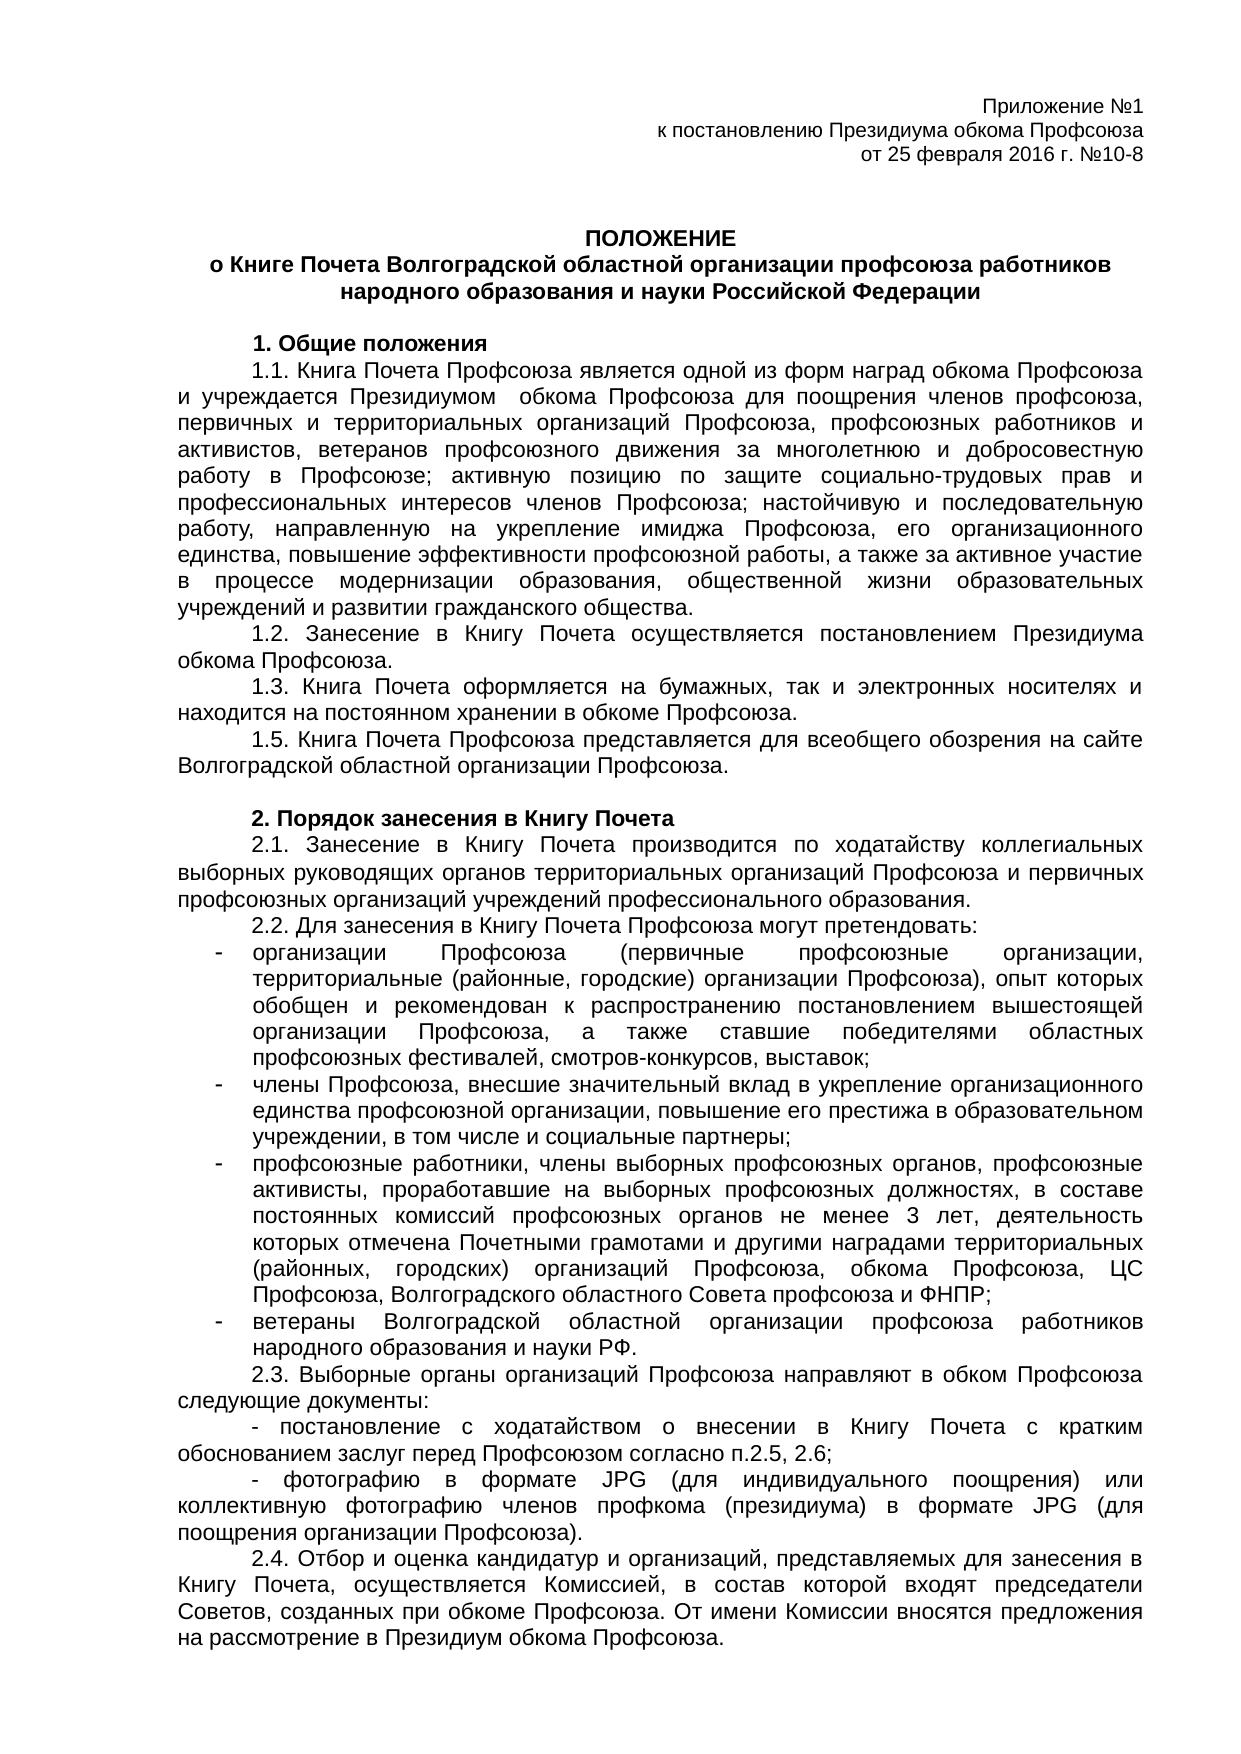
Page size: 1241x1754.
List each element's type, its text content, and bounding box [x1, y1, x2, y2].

text Приложение №1 [177, 94, 1144, 118]
text о Книге Почета Волгоградской областной организации профсоюза работников народного образования и науки Российской Федерации [177, 251, 1144, 304]
text 1.2. Занесение в Книгу Почета осуществляется постановлением Президиума обкома Профсоюза. [177, 620, 1144, 673]
text 2.4. Отбор и оценка кандидатур и организаций, представляемых для занесения в Книгу Почета, осуществляется Комиссией, в состав которой входят председатели Советов, созданных при обкоме Профсоюза. От имени Комиссии вносятся предложения на рассмотрение в Президиум обкома Профсоюза. [177, 1545, 1144, 1650]
list организации Профсоюза (первичные профсоюзные организации, территориальные (районные, городские) организации Профсоюза), опыт которых обобщен и рекомендован к распространению постановлением вышестоящей организации Профсоюза, а также ставшие победителями областных профсоюзных фестивалей, смотров-конкурсов, выставок; [215, 939, 1144, 1071]
text 1. Общие положения [177, 330, 1144, 357]
list профсоюзные работники, члены выборных профсоюзных органов, профсоюзные активисты, проработавшие на выборных профсоюзных должностях, в составе постоянных комиссий профсоюзных органов не менее 3 лет, деятельность которых отмечена Почетными грамотами и другими наградами территориальных (районных, городских) организаций Профсоюза, обкома Профсоюза, ЦС Профсоюза, Волгоградского областного Совета профсоюза и ФНПР; [215, 1150, 1144, 1308]
text 2.3. Выборные органы организаций Профсоюза направляют в обком Профсоюза следующие документы: [177, 1361, 1144, 1413]
text 1.3. Книга Почета оформляется на бумажных, так и электронных носителях и находится на постоянном хранении в обкоме Профсоюза. [177, 673, 1144, 726]
text ПОЛОЖЕНИЕ [177, 225, 1144, 251]
text - фотографию в формате JPG (для индивидуального поощрения) или коллективную фотографию членов профкома (президиума) в формате JPG (для поощрения организации Профсоюза). [177, 1466, 1144, 1545]
text к постановлению Президиума обкома Профсоюза [177, 118, 1144, 142]
text 2. Порядок занесения в Книгу Почета [177, 805, 1144, 831]
list ветераны Волгоградской областной организации профсоюза работников народного образования и науки РФ. [215, 1308, 1144, 1361]
list члены Профсоюза, внесшие значительный вклад в укрепление организационного единства профсоюзной организации, повышение его престижа в образовательном учреждении, в том числе и социальные партнеры; [215, 1071, 1144, 1150]
text 2.1. Занесение в Книгу Почета производится по ходатайству коллегиальных выборных руководящих органов территориальных организаций Профсоюза и первичных профсоюзных организаций учреждений профессионального образования. [177, 831, 1144, 912]
text от 25 февраля 2016 г. №10-8 [177, 142, 1144, 166]
text 1.1. Книга Почета Профсоюза является одной из форм наград обкома Профсоюза и учреждается Президиумом обкома Профсоюза для поощрения членов профсоюза, первичных и территориальных организаций Профсоюза, профсоюзных работников и активистов, ветеранов профсоюзного движения за многолетнюю и добросовестную работу в Профсоюзе; активную позицию по защите социально-трудовых прав и профессиональных интересов членов Профсоюза; настойчивую и последовательную работу, направленную на укрепление имиджа Профсоюза, его организационного единства, повышение эффективности профсоюзной работы, а также за активное участие в процессе модернизации образования, общественной жизни образовательных учреждений и развитии гражданского общества. [177, 357, 1144, 620]
text 1.5. Книга Почета Профсоюза представляется для всеобщего обозрения на сайте Волгоградской областной организации Профсоюза. [177, 726, 1144, 778]
text - постановление с ходатайством о внесении в Книгу Почета с кратким обоснованием заслуг перед Профсоюзом согласно п.2.5, 2.6; [177, 1413, 1144, 1466]
text 2.2. Для занесения в Книгу Почета Профсоюза могут претендовать: [177, 912, 1144, 939]
